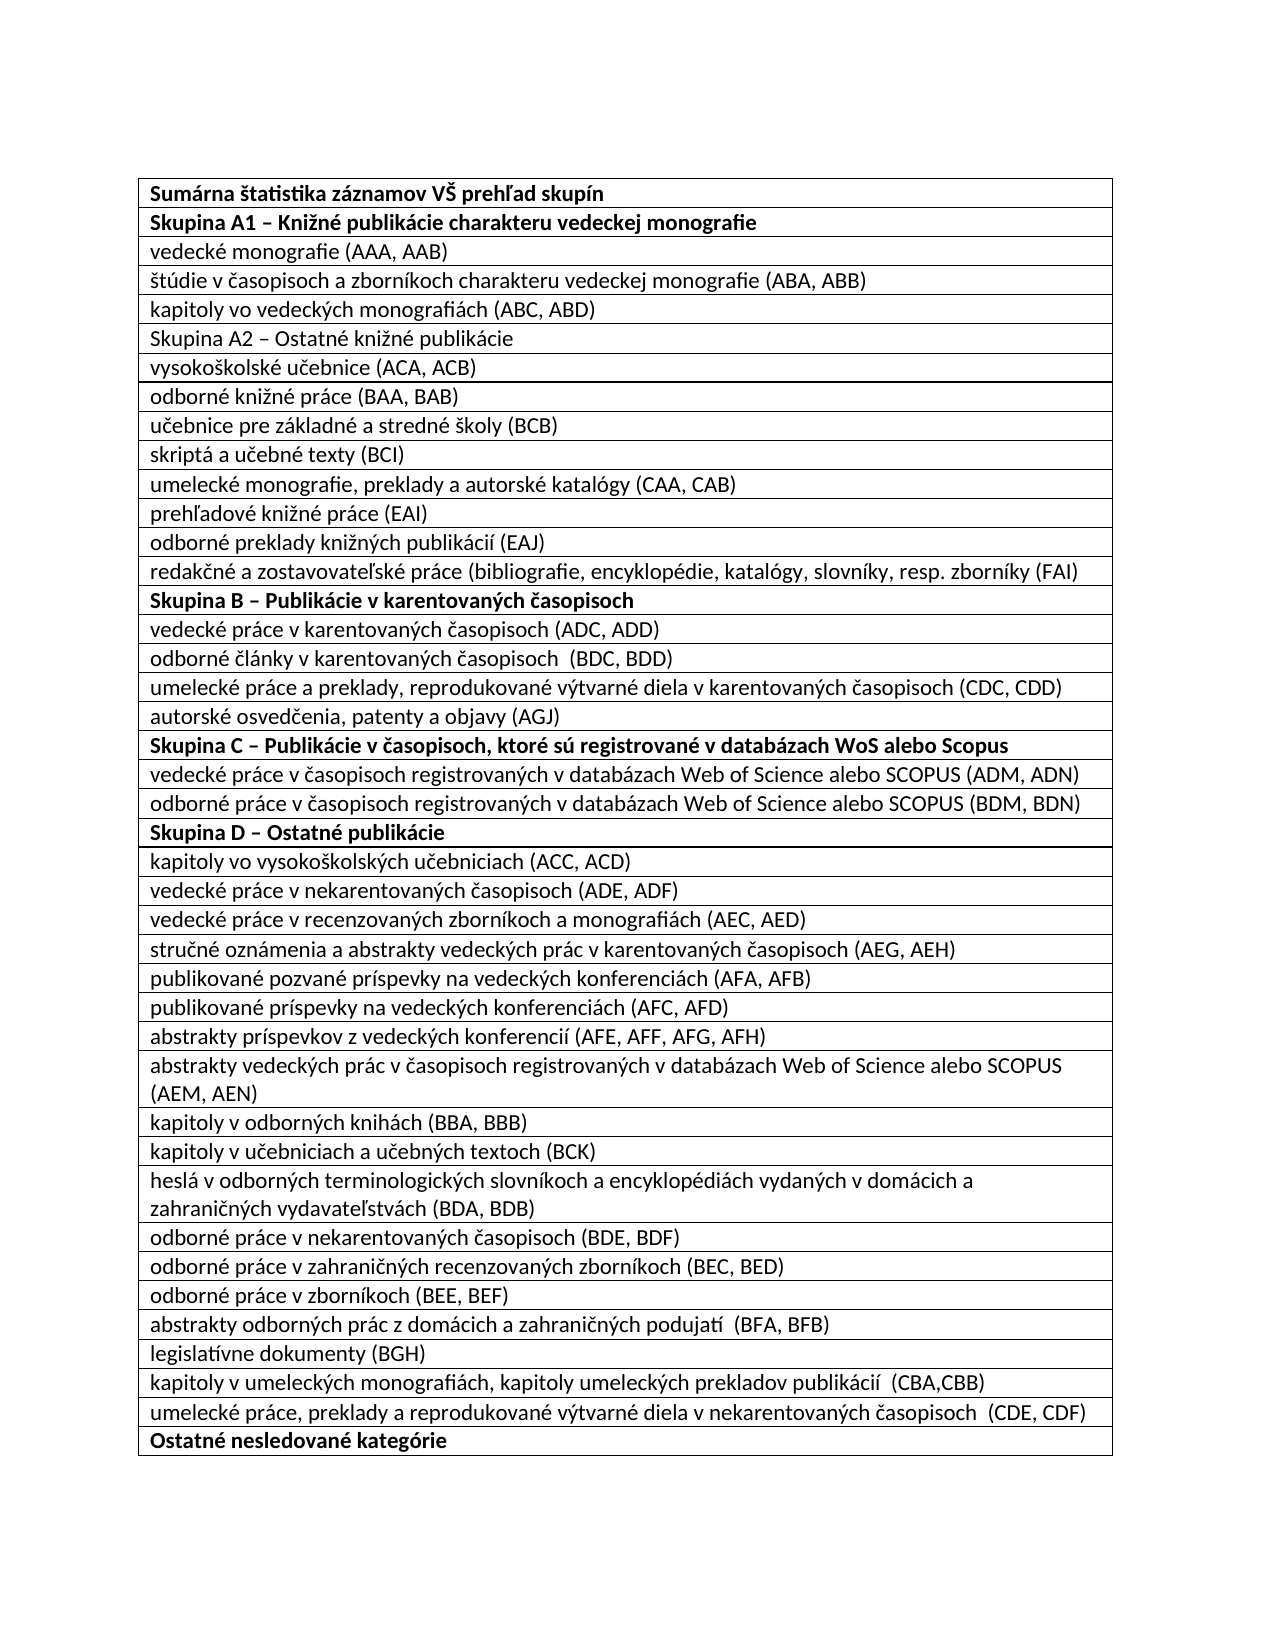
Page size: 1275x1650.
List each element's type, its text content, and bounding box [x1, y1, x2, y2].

table_cell odborné preklady knižných publikácií (EAJ) [139, 528, 1112, 556]
table_cell Skupina B – Publikácie v karentovaných časopisoch [139, 586, 1112, 614]
table_cell Skupina D – Ostatné publikácie [139, 819, 1112, 846]
table_cell Ostatné nesledované kategórie [139, 1427, 1112, 1455]
table_cell odborné knižné práce (BAA, BAB) [139, 383, 1112, 411]
table_cell odborné práce v zahraničných recenzovaných zborníkoch (BEC, BED) [139, 1252, 1112, 1280]
table_cell umelecké monografie, preklady a autorské katalógy (CAA, CAB) [139, 470, 1112, 498]
table_cell publikované príspevky na vedeckých konferenciách (AFC, AFD) [139, 993, 1112, 1021]
table_cell kapitoly vo vysokoškolských učebniciach (ACC, ACD) [139, 848, 1112, 876]
table_cell kapitoly v odborných knihách (BBA, BBB) [139, 1108, 1112, 1136]
table_cell kapitoly vo vedeckých monografiách (ABC, ABD) [139, 295, 1112, 323]
table_cell učebnice pre základné a stredné školy (BCB) [139, 412, 1112, 439]
table_cell vedecké práce v časopisoch registrovaných v databázach Web of Science alebo SCOPUS (ADM, ADN) [139, 760, 1112, 788]
table_cell odborné práce v zborníkoch (BEE, BEF) [139, 1281, 1112, 1309]
table_cell heslá v odborných terminologických slovníkoch a encyklopédiách vydaných v domácich a zahraničných vydavateľstvách (BDA, BDB) [139, 1166, 1112, 1222]
table_cell Skupina A2 – Ostatné knižné publikácie [139, 324, 1112, 352]
table_cell legislatívne dokumenty (BGH) [139, 1340, 1112, 1367]
table_cell Skupina C – Publikácie v časopisoch, ktoré sú registrované v databázach WoS alebo Scopus [139, 731, 1112, 759]
table_cell odborné články v karentovaných časopisoch (BDC, BDD) [139, 644, 1112, 672]
table_cell štúdie v časopisoch a zborníkoch charakteru vedeckej monografie (ABA, ABB) [139, 266, 1112, 294]
table_cell vysokoškolské učebnice (ACA, ACB) [139, 354, 1112, 381]
table_cell umelecké práce a preklady, reprodukované výtvarné diela v karentovaných časopisoch (CDC, CDD) [139, 673, 1112, 701]
table_cell publikované pozvané príspevky na vedeckých konferenciách (AFA, AFB) [139, 964, 1112, 992]
table_cell abstrakty vedeckých prác v časopisoch registrovaných v databázach Web of Science alebo SCOPUS (AEM, AEN) [139, 1051, 1112, 1107]
table_cell abstrakty odborných prác z domácich a zahraničných podujatí (BFA, BFB) [139, 1310, 1112, 1338]
table_cell vedecké práce v nekarentovaných časopisoch (ADE, ADF) [139, 877, 1112, 904]
table_cell odborné práce v nekarentovaných časopisoch (BDE, BDF) [139, 1223, 1112, 1251]
table_cell umelecké práce, preklady a reprodukované výtvarné diela v nekarentovaných časopisoch (CDE, CDF) [139, 1398, 1112, 1426]
table_cell prehľadové knižné práce (EAI) [139, 499, 1112, 527]
table_cell abstrakty príspevkov z vedeckých konferencií (AFE, AFF, AFG, AFH) [139, 1022, 1112, 1050]
table_cell kapitoly v učebniciach a učebných textoch (BCK) [139, 1137, 1112, 1165]
table_cell autorské osvedčenia, patenty a objavy (AGJ) [139, 702, 1112, 730]
table_cell skriptá a učebné texty (BCI) [139, 441, 1112, 469]
table_cell vedecké monografie (AAA, AAB) [139, 237, 1112, 265]
table_header Sumárna štatistika záznamov VŠ prehľad skupín [139, 179, 1112, 207]
table_cell odborné práce v časopisoch registrovaných v databázach Web of Science alebo SCOPUS (BDM, BDN) [139, 789, 1112, 817]
table_cell stručné oznámenia a abstrakty vedeckých prác v karentovaných časopisoch (AEG, AEH) [139, 935, 1112, 963]
table_cell kapitoly v umeleckých monografiách, kapitoly umeleckých prekladov publikácií (CBA,CBB) [139, 1369, 1112, 1397]
table_cell redakčné a zostavovateľské práce (bibliografie, encyklopédie, katalógy, slovníky, resp. zborníky (FAI) [139, 557, 1112, 585]
table_cell vedecké práce v recenzovaných zborníkoch a monografiách (AEC, AED) [139, 906, 1112, 934]
table_cell Skupina A1 – Knižné publikácie charakteru vedeckej monografie [139, 208, 1112, 236]
table_cell vedecké práce v karentovaných časopisoch (ADC, ADD) [139, 615, 1112, 643]
